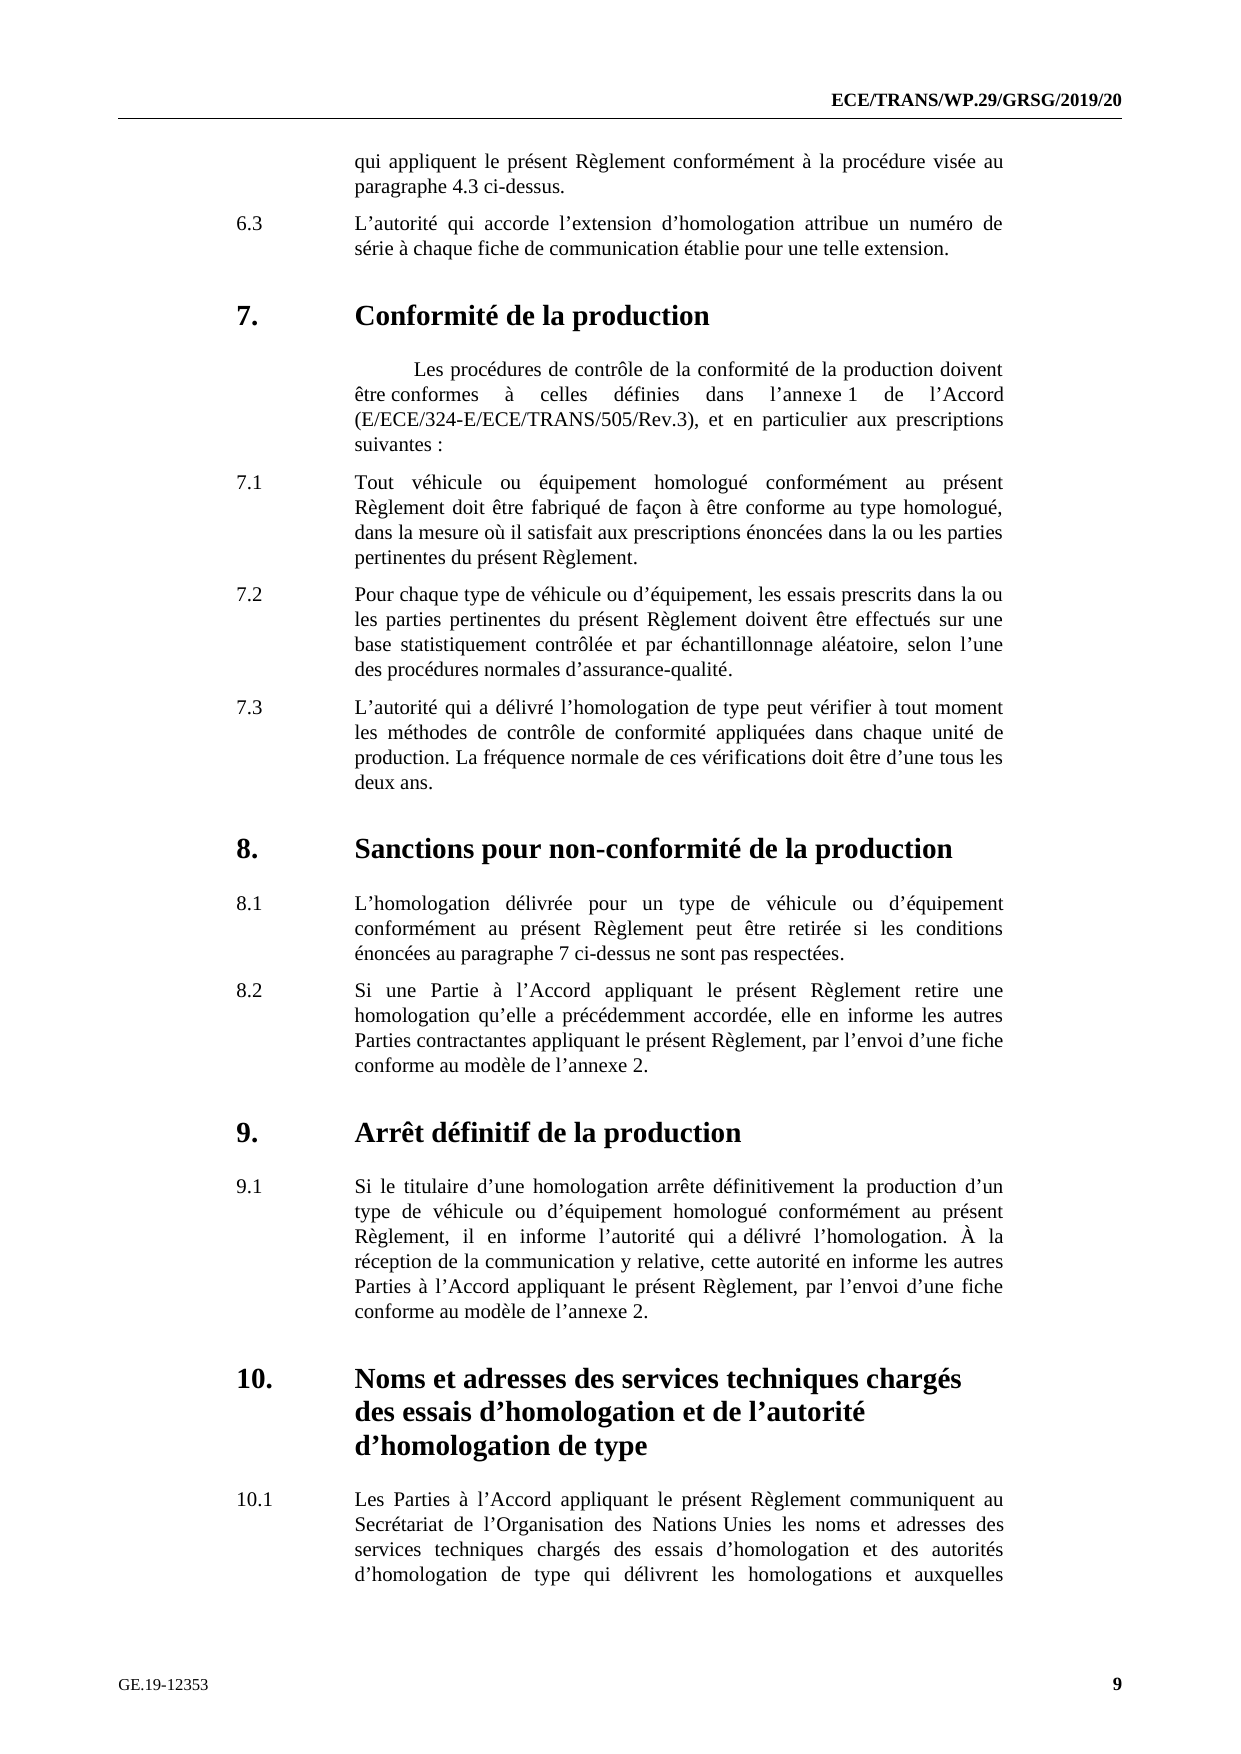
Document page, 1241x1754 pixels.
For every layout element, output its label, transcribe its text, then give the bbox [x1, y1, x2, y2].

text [236, 1486, 1004, 1586]
text 8. Sanctions pour non-conformité de la production [236, 831, 1004, 865]
text Les procédures de contrôle de la conformité de la production doivent être conformes à celles définies dans l’annexe 1 de l’Accord (E/ECE/324-E/ECE/TRANS/505/Rev.3), et en particulier aux prescriptions suivantes : [354, 356, 1004, 456]
text 7.3 L’autorité qui a délivré l’homologation de type peut vérifier à tout moment les méthodes de contrôle de conformité appliquées dans chaque unité de production. La fréquence normale de ces vérifications doit être d’une tous les deux ans. [236, 694, 1004, 794]
text 9. Arrêt définitif de la production [236, 1115, 1004, 1148]
text 7. Conformité de la production [236, 298, 1004, 331]
text 7.1 Tout véhicule ou équipement homologué conformément au présent Règlement doit être fabriqué de façon à être conforme au type homologué, dans la mesure où il satisfait aux prescriptions énoncées dans la ou les parties pertinentes du présent Règlement. [236, 469, 1004, 569]
text 10. Noms et adresses des services techniques chargés des essais d’homologation et de l’autorité d’homologation de type [236, 1361, 1004, 1461]
text 9.1 Si le titulaire d’une homologation arrête définitivement la production d’un type de véhicule ou d’équipement homologué conformément au présent Règlement, il en informe l’autorité qui a délivré l’homologation. À la réception de la communication y relative, cette autorité en informe les autres Parties à l’Accord appliquant le présent Règlement, par l’envoi d’une fiche conforme au modèle de l’annexe 2. [236, 1173, 1004, 1323]
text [236, 148, 1004, 198]
text 7.2 Pour chaque type de véhicule ou d’équipement, les essais prescrits dans la ou les parties pertinentes du présent Règlement doivent être effectués sur une base statistiquement contrôlée et par échantillonnage aléatoire, selon l’une des procédures normales d’assurance-qualité. [236, 581, 1004, 681]
text 8.1 L’homologation délivrée pour un type de véhicule ou d’équipement conformément au présent Règlement peut être retirée si les conditions énoncées au paragraphe 7 ci-dessus ne sont pas respectées. [236, 890, 1004, 965]
text 6.3 L’autorité qui accorde l’extension d’homologation attribue un numéro de série à chaque fiche de communication établie pour une telle extension. [236, 210, 1004, 260]
text 8.2 Si une Partie à l’Accord appliquant le présent Règlement retire une homologation qu’elle a précédemment accordée, elle en informe les autres Parties contractantes appliquant le présent Règlement, par l’envoi d’une fiche conforme au modèle de l’annexe 2. [236, 977, 1004, 1077]
